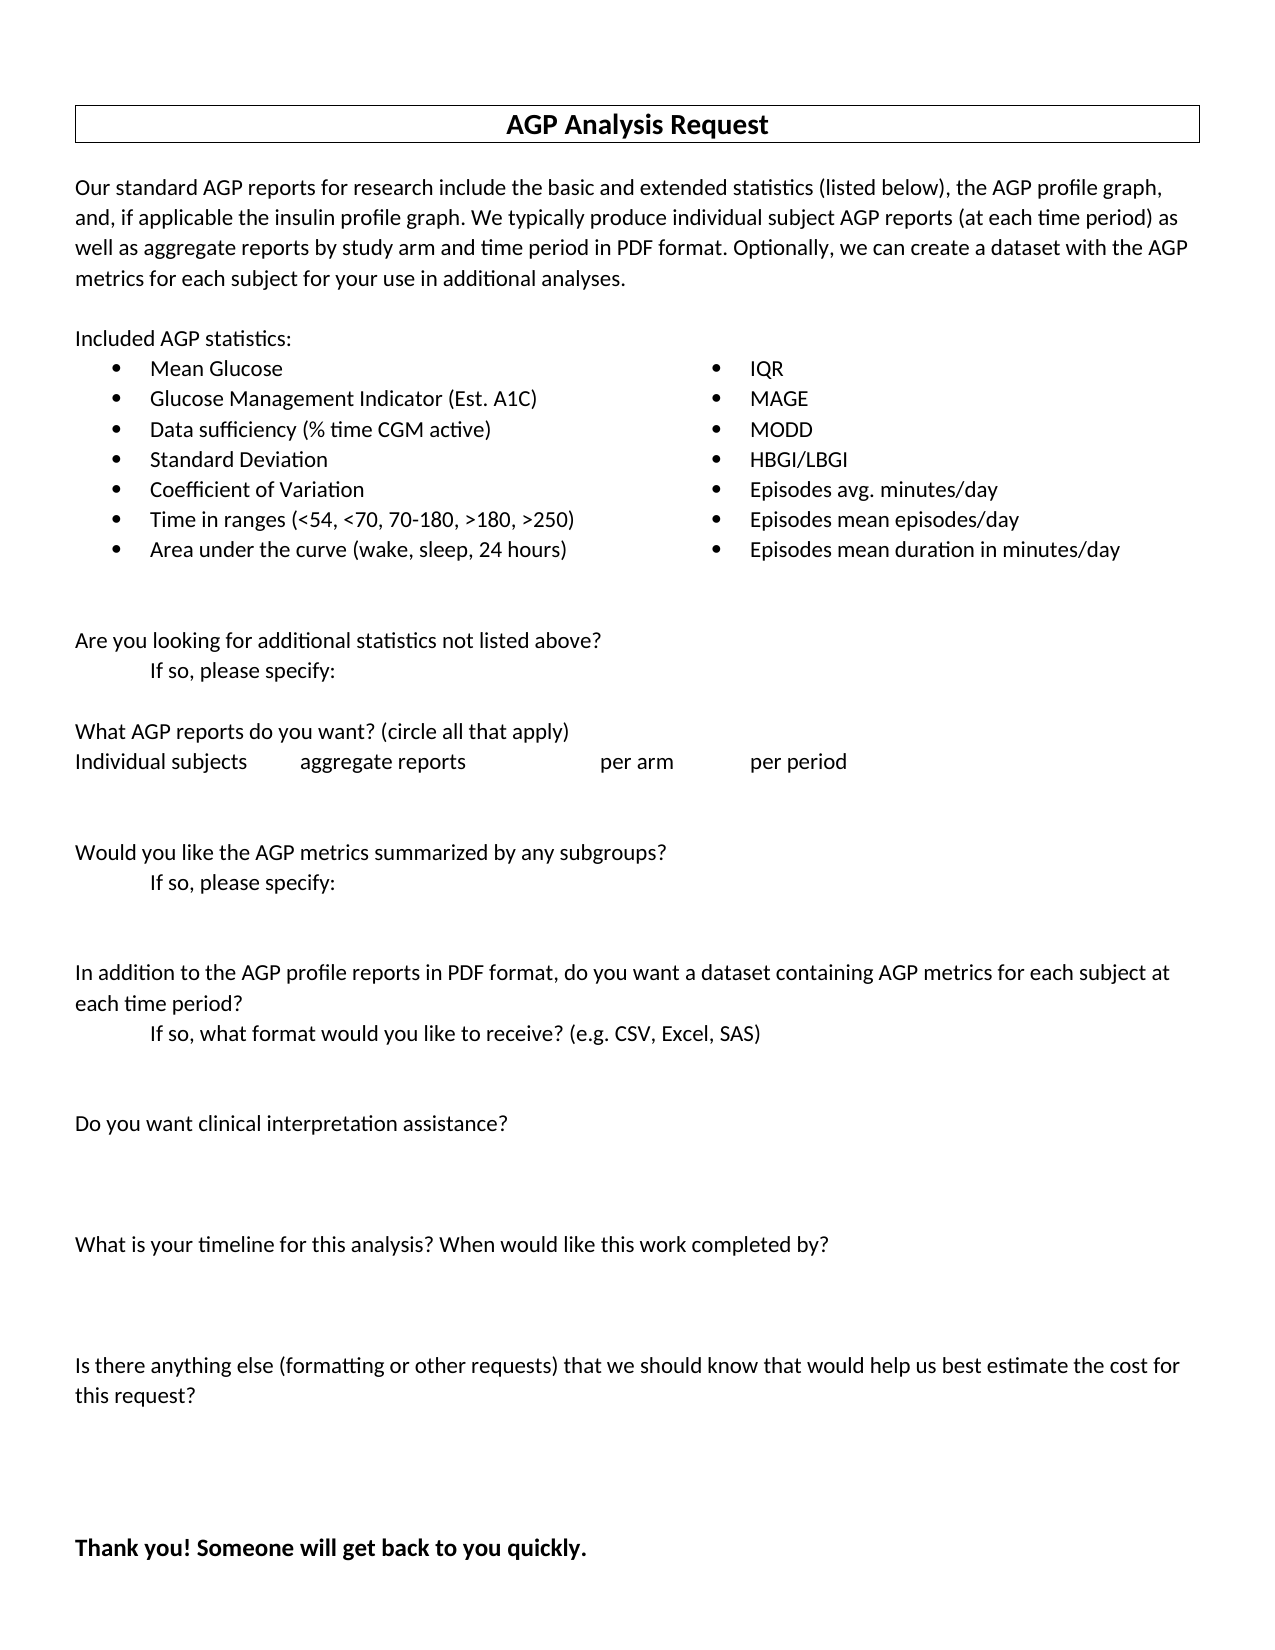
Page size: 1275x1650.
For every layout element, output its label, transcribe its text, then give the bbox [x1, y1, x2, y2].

text Thank you! Someone will get back to you quickly. [75, 1532, 1200, 1563]
list Episodes avg. minutes/day [712, 475, 1200, 503]
table_header AGP Analysis Request [76, 106, 1199, 142]
text What is your timeline for this analysis? When would like this work completed by? [75, 1230, 1200, 1258]
list Episodes mean episodes/day [712, 505, 1200, 533]
text What AGP reports do you want? (circle all that apply) [75, 717, 1200, 745]
list Coefficient of Variation [112, 475, 600, 503]
list HBGI/LBGI [712, 445, 1200, 473]
text If so, please specify: [75, 656, 1200, 684]
list Area under the curve (wake, sleep, 24 hours) [112, 536, 600, 564]
text In addition to the AGP profile reports in PDF format, do you want a dataset containing AGP metrics for each subject at each time period? [75, 958, 1200, 1017]
list Glucose Management Indicator (Est. A1C) [112, 384, 600, 413]
list MAGE [712, 384, 1200, 413]
list MODD [712, 415, 1200, 443]
list Time in ranges (<54, <70, 70-180, >180, >250) [112, 505, 600, 533]
list Mean Glucose [112, 354, 600, 382]
text Included AGP statistics: [75, 324, 1200, 352]
text Are you looking for additional statistics not listed above? [75, 626, 1200, 654]
text Would you like the AGP metrics summarized by any subgroups? [75, 838, 1200, 866]
list Data sufficiency (% time CGM active) [112, 415, 600, 443]
text Individual subjects aggregate reports per arm per period [75, 747, 1200, 775]
text Is there anything else (formatting or other requests) that we should know that would help us best estimate the cost for this request? [75, 1351, 1200, 1409]
text Do you want clinical interpretation assistance? [75, 1109, 1200, 1138]
text If so, please specify: [75, 868, 1200, 896]
list IQR [712, 354, 1200, 382]
list Episodes mean duration in minutes/day [712, 536, 1200, 564]
list Standard Deviation [112, 445, 600, 473]
text Our standard AGP reports for research include the basic and extended statistics (listed below), the AGP profile graph, and, if applicable the insulin profile graph. We typically produce individual subject AGP reports (at each time period) as well as aggregate reports by study arm and time period in PDF format. Optionally, we can create a dataset with the AGP metrics for each subject for your use in additional analyses. [75, 173, 1200, 292]
text If so, what format would you like to receive? (e.g. CSV, Excel, SAS) [75, 1019, 1200, 1047]
